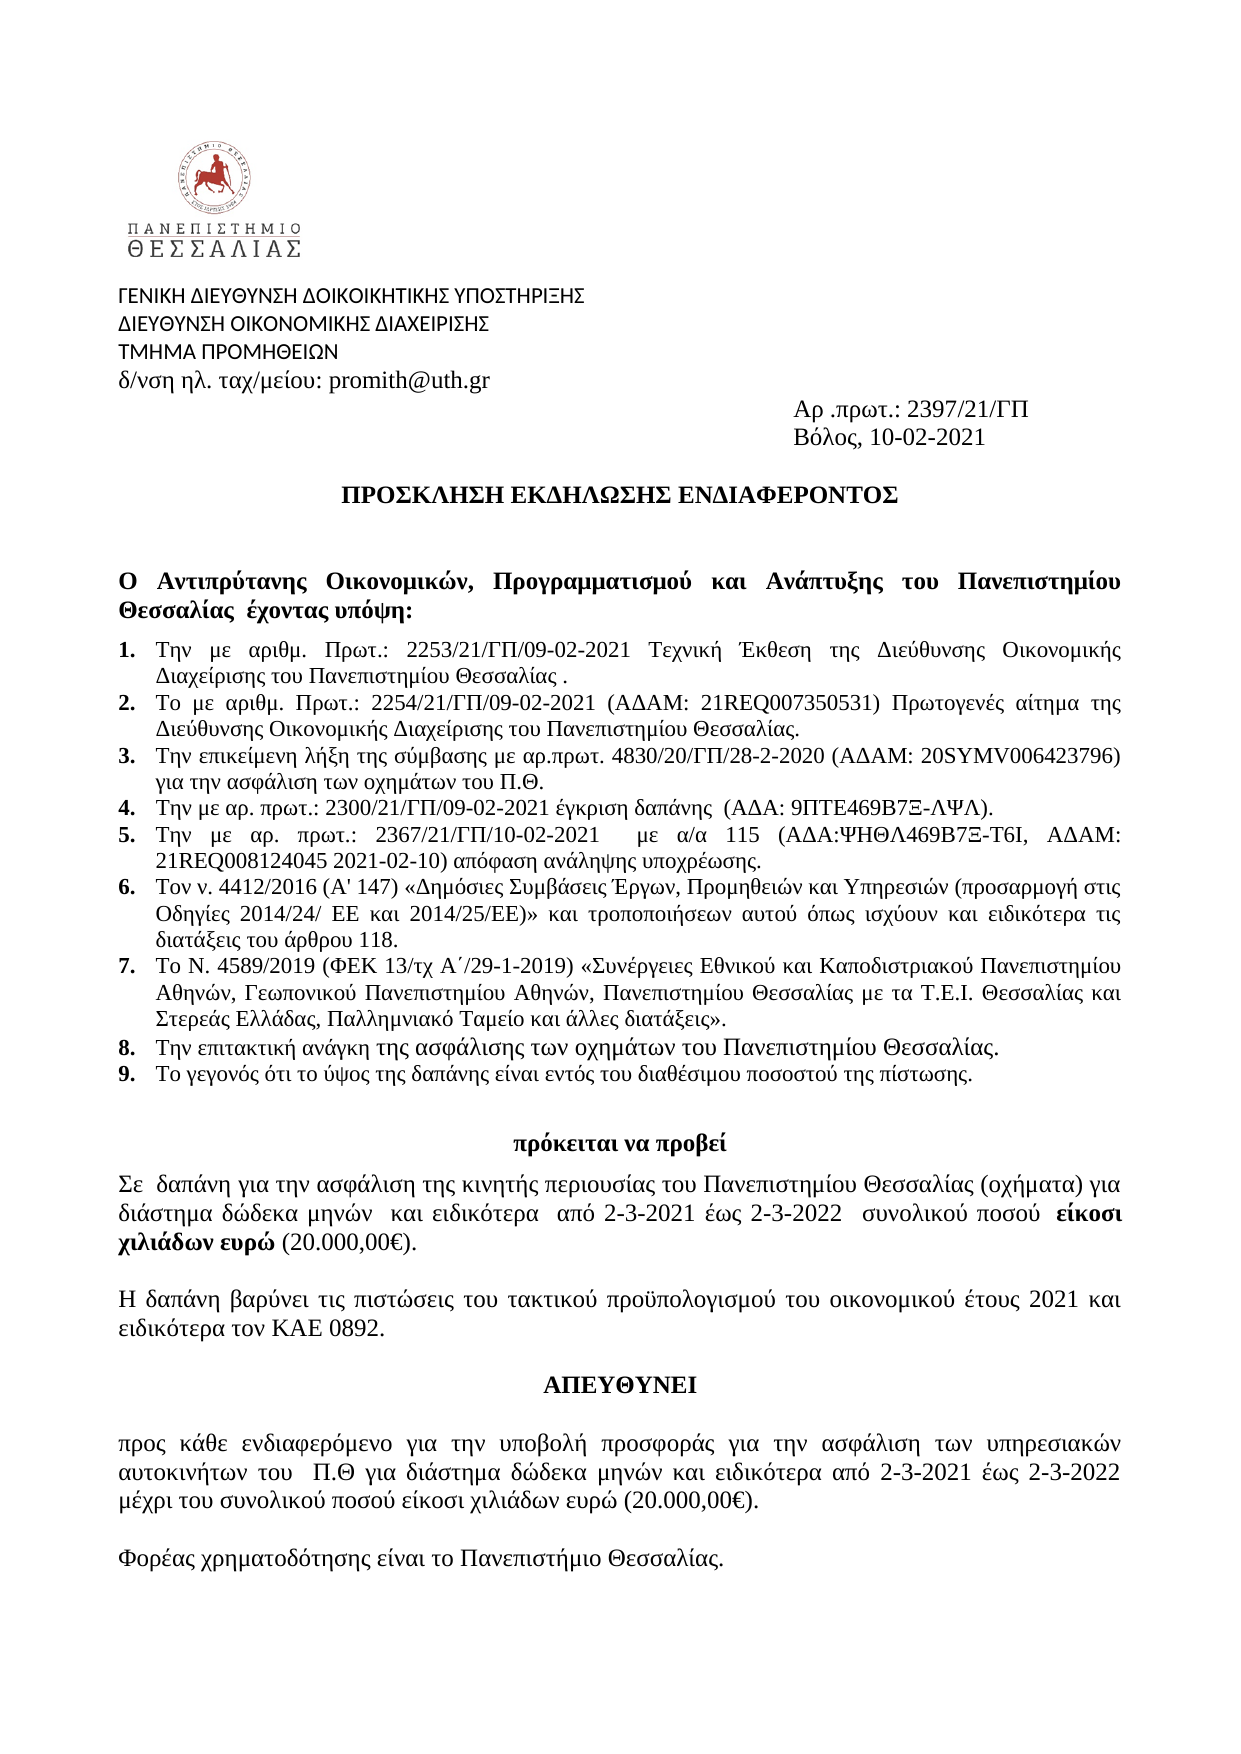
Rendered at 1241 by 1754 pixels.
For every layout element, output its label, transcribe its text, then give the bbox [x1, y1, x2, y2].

text Σε δαπάνη για την ασφάλιση της κινητής περιουσίας του Πανεπιστημίου Θεσσαλίας (οχήματα) για διάστημα δώδεκα μηνών και ειδικότερα από 2-3-2021 έως 2-3-2022 συνολικού ποσού είκοσι χιλιάδων ευρώ (20.000,00€). [118, 1169, 1122, 1255]
picture [118, 132, 309, 267]
text Η δαπάνη βαρύνει τις πιστώσεις του τακτικού προϋπολογισμού του οικονομικού έτους 2021 και ειδικότερα τον ΚΑΕ 0892. [118, 1284, 1122, 1342]
text Βόλος, 10-02-2021 [118, 422, 1122, 451]
list Την με αριθμ. Πρωτ.: 2253/21/ΓΠ/09-02-2021 Τεχνική Έκθεση της Διεύθυνσης Οικονομικής Διαχείρισης του Πανεπιστημίου Θεσσαλίας . [118, 636, 1122, 689]
text πρόκειται να προβεί [118, 1128, 1122, 1157]
text ΔΙΕΥΘΥΝΣΗ ΟΙΚΟΝΟΜΙΚΗΣ ΔΙΑΧΕΙΡΙΣΗΣ [118, 309, 1122, 337]
list Την με αρ. πρωτ.: 2367/21/ΓΠ/10-02-2021 με α/α 115 (ΑΔΑ:ΨΗΘΛ469Β7Ξ-Τ6Ι, ΑΔΑΜ: 21REQ008124045 2021-02-10) απόφαση ανάληψης υποχρέωσης. [118, 821, 1122, 873]
text προς κάθε ενδιαφερόμενο για την υποβολή προσφοράς για την ασφάλιση των υπηρεσιακών αυτοκινήτων του Π.Θ για διάστημα δώδεκα μηνών και ειδικότερα από 2-3-2021 έως 2-3-2022 μέχρι του συνολικού ποσού είκοσι χιλιάδων ευρώ (20.000,00€). [118, 1428, 1122, 1514]
text Φορέας χρηματοδότησης είναι το Πανεπιστήμιο Θεσσαλίας. [118, 1543, 1122, 1572]
list Το με αριθμ. Πρωτ.: 2254/21/ΓΠ/09-02-2021 (ΑΔΑΜ: 21REQ007350531) Πρωτογενές αίτημα της Διεύθυνσης Οικονομικής Διαχείρισης του Πανεπιστημίου Θεσσαλίας. [118, 689, 1122, 742]
list Την επιτακτική ανάγκη της ασφάλισης των οχημάτων του Πανεπιστημίου Θεσσαλίας. [118, 1032, 1122, 1060]
text ΑΠΕΥΘΥΝΕΙ [118, 1370, 1122, 1399]
list Το N. 4589/2019 (ΦΕΚ 13/τχ Α΄/29-1-2019) «Συνέργειες Εθνικού και Καποδιστριακού Πανεπιστημίου Αθηνών, Γεωπονικού Πανεπιστημίου Αθηνών, Πανεπιστημίου Θεσσαλίας με τα Τ.Ε.Ι. Θεσσαλίας και Στερεάς Ελλάδας, Παλλημνιακό Ταμείο και άλλες διατάξεις». [118, 952, 1122, 1032]
list Την επικείμενη λήξη της σύμβασης με αρ.πρωτ. 4830/20/ΓΠ/28-2-2020 (ΑΔΑΜ: 20SYMV006423796) για την ασφάλιση των οχημάτων του Π.Θ. [118, 742, 1122, 794]
text δ/νση ηλ. ταχ/μείου: promith@uth.gr [118, 365, 1122, 394]
list Τον ν. 4412/2016 (Α' 147) «Δημόσιες Συμβάσεις Έργων, Προμηθειών και Υπηρεσιών (προσαρμογή στις Οδηγίες 2014/24/ ΕΕ και 2014/25/ΕΕ)» και τροποποιήσεων αυτού όπως ισχύουν και ειδικότερα τις διατάξεις του άρθρου 118. [118, 873, 1122, 952]
text ΤΜΗΜΑ ΠΡΟΜΗΘΕΙΩΝ [118, 337, 1122, 365]
text ΓΕΝΙΚΗ ΔΙΕΥΘΥΝΣΗ ΔΟΙΚΟΙΚΗΤΙΚΗΣ ΥΠΟΣΤΗΡΙΞΗΣ [118, 281, 1122, 309]
list Την με αρ. πρωτ.: 2300/21/ΓΠ/09-02-2021 έγκριση δαπάνης (ΑΔΑ: 9ΠΤΕ469Β7Ξ-ΛΨΛ). [118, 794, 1122, 821]
text ΠΡΟΣΚΛΗΣΗ ΕΚΔΗΛΩΣΗΣ ΕΝΔΙΑΦΕΡΟΝΤΟΣ [118, 480, 1122, 509]
list Το γεγονός ότι το ύψος της δαπάνης είναι εντός του διαθέσιμου ποσοστού της πίστωσης. [118, 1060, 1122, 1087]
text Ο Αντιπρύτανης Οικονομικών, Προγραμματισμού και Ανάπτυξης του Πανεπιστημίου Θεσσαλίας έχοντας υπόψη: [118, 566, 1122, 624]
text Αρ .πρωτ.: 2397/21/ΓΠ [718, 394, 1122, 422]
